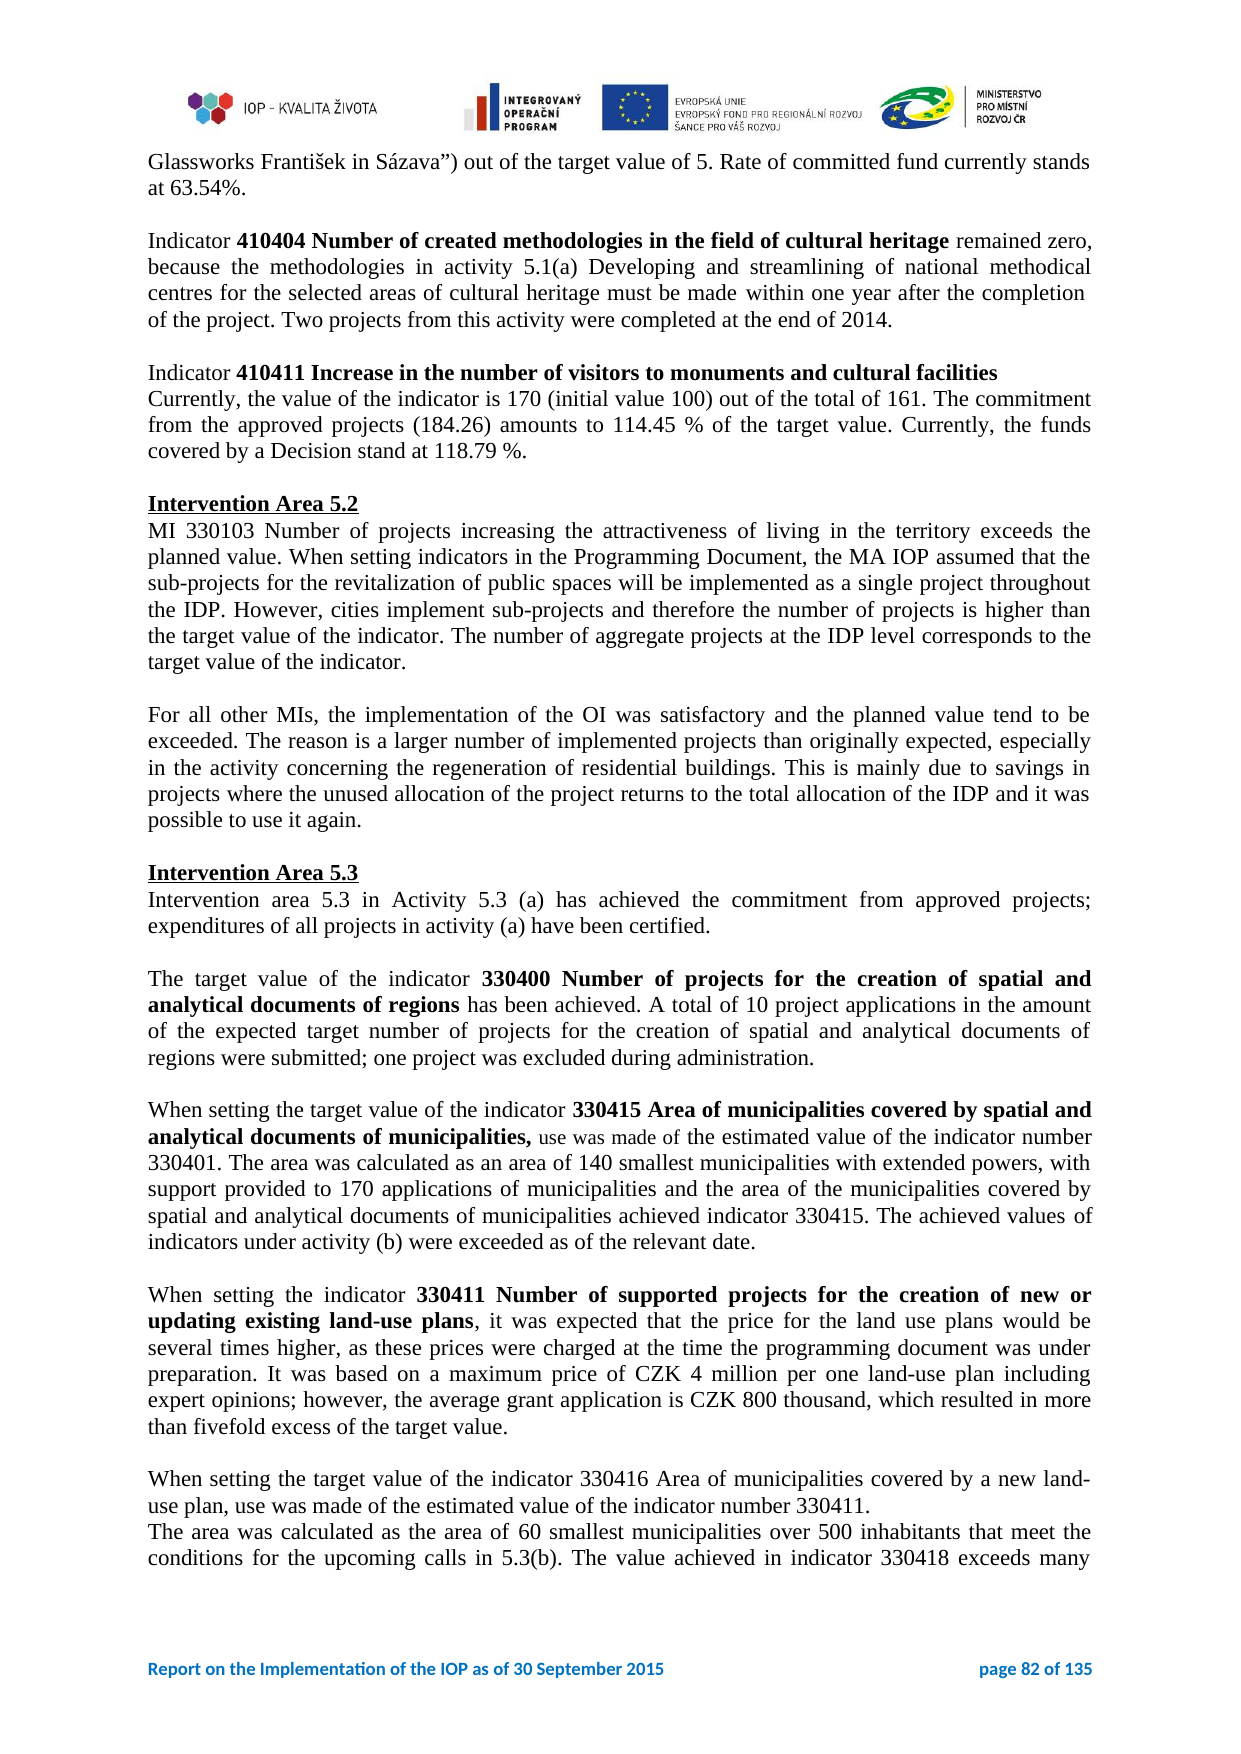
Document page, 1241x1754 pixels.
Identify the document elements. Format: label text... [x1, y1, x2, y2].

text When setting the target value of the indicator 330415 Area of municipalities covered by spatial and analytical documents of municipalities, use was made of the estimated value of the indicator number 330401. The area was calculated as an area of 140 smallest municipalities with extended powers, with support provided to 170 applications of municipalities and the area of the municipalities covered by spatial and analytical documents of municipalities achieved indicator 330415. The achieved values ​​of indicators under activity (b) were exceeded as of the relevant date. [148, 1096, 1092, 1254]
text Intervention area 5.3 in Activity 5.3 (a) has achieved the commitment from approved projects; expenditures of all projects in activity (a) have been certified. [148, 886, 1092, 938]
text For all other MIs, the implementation of the OI was satisfactory and the planned value tend to be exceeded. The reason is a larger number of implemented projects than originally expected, especially in the activity concerning the regeneration of residential buildings. This is mainly due to savings in projects where the unused allocation of the project returns to the total allocation of the IDP and it was possible to use it again. [148, 701, 1092, 833]
text The target value of the indicator 330400 Number of projects for the creation of spatial and analytical documents of regions has been achieved. A total of 10 project applications in the amount of the expected target number of projects for the creation of spatial and analytical documents of regions were submitted; one project was excluded during administration. [148, 965, 1092, 1070]
text Indicator 410404 Number of created methodologies in the field of cultural heritage remained zero, because the methodologies in activity 5.1(a) Developing and streamlining of national methodical centres for the selected areas of cultural heritage must be made ​​within one year after the completion of the project. Two projects from this activity were completed at the end of 2014. [148, 227, 1092, 332]
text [148, 148, 1092, 200]
text When setting the indicator 330411 Number of supported projects for the creation of new or updating existing land-use plans, it was expected that the price for the land use plans would be several times higher, as these prices were charged at the time the programming document was under preparation. It was based on a maximum price of CZK 4 million per one land-use plan including expert opinions; however, the average grant application is CZK 800 thousand, which resulted in more than fivefold excess of the target value. [148, 1281, 1092, 1439]
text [148, 1518, 1092, 1571]
text When setting the target value of the indicator 330416 Area of municipalities covered by a new land-use plan, use was made of the estimated value of the indicator number 330411. [148, 1465, 1092, 1518]
text Indicator 410411 Increase in the number of visitors to monuments and cultural facilities [148, 358, 1092, 385]
picture [172, 73, 1068, 140]
text Intervention Area 5.3 [148, 859, 1092, 886]
text Intervention Area 5.2 [148, 490, 1092, 517]
text MI 330103 Number of projects increasing the attractiveness of living in the territory exceeds the planned value. When setting indicators in the Programming Document, the MA IOP assumed that the sub-projects for the revitalization of public spaces will be implemented as a single project throughout the IDP. However, cities implement sub-projects and therefore the number of projects is higher than the target value of the indicator. The number of aggregate projects at the IDP level corresponds to the target value of the indicator. [148, 517, 1092, 675]
text Currently, the value of the indicator is 170 (initial value 100) out of the total of 161. The commitment from the approved projects (184.26) amounts to 114.45 % of the target value. Currently, the funds covered by a Decision stand at 118.79 %. [148, 385, 1092, 464]
